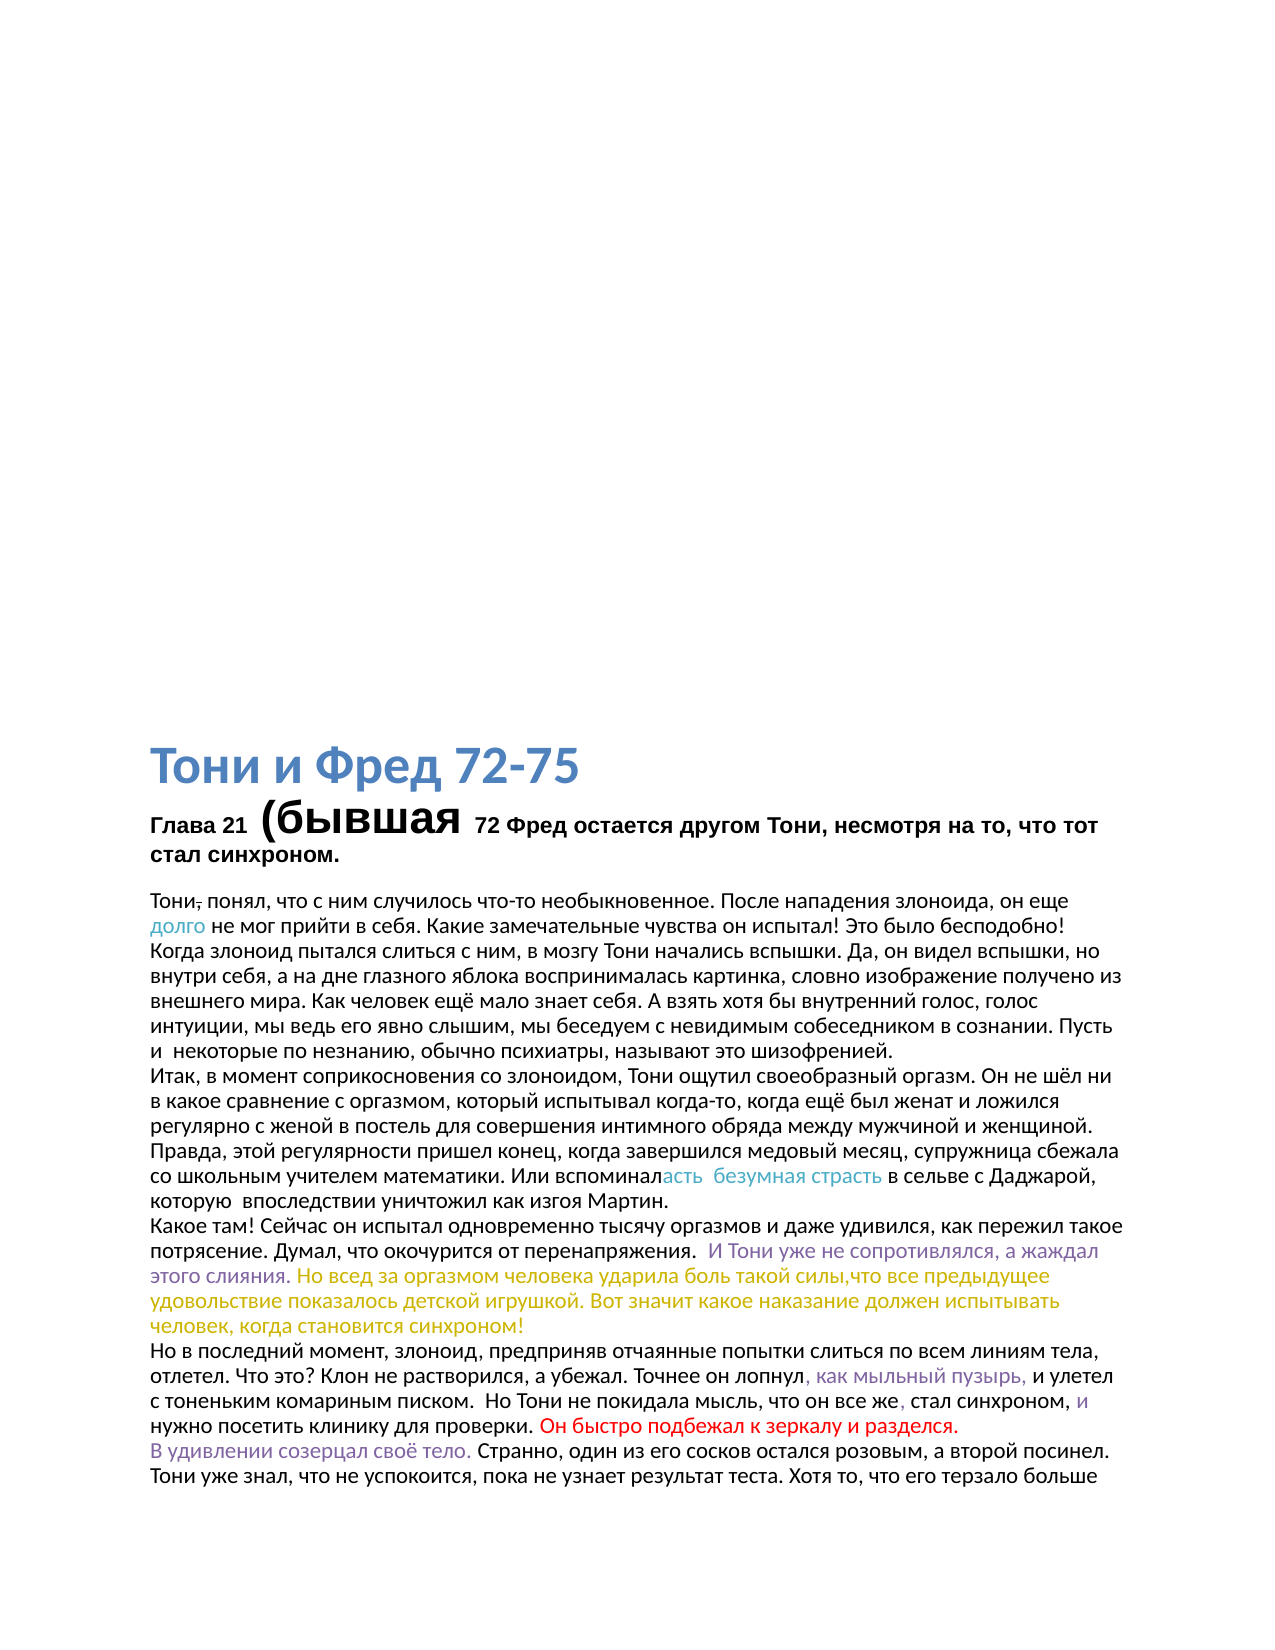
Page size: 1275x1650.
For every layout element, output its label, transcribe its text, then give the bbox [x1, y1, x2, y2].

text Итак, в момент соприкосновения со злоноидом, Тони ощутил своеобразный оргазм. Он не шёл ни в какое сравнение с оргазмом, который испытывал когда-то, когда ещё был женат и ложился регулярно с женой в постель для совершения интимного обряда между мужчиной и женщиной. Правда, этой регулярности пришел конец, когда завершился медовый месяц, супружница сбежала со школьным учителем математики. Или вспоминаласть безумная страсть в сельве с Даджарой, которую впоследствии уничтожил как изгоя Мартин. [150, 1064, 1125, 1214]
text Тони и Фред 72-75 [150, 761, 357, 789]
text Тони и Фред 72-75 [436, 761, 1125, 789]
text Но в последний момент, злоноид, предприняв отчаянные попытки слиться по всем линиям тела, отлетел. Что это? Клон не растворился, а убежал. Точнее он лопнул, как мыльный пузырь, и улетел с тоненьким комариным писком. Но Тони не покидала мысль, что он все же, стал синхроном, и нужно посетить клинику для проверки. Он быстро подбежал к зеркалу и разделся. [150, 1339, 1125, 1439]
text Тони и Фред 72-75 [364, 761, 418, 789]
text Тони, понял, что с ним случилось что-то необыкновенное. После нападения злоноида, он еще долго не мог прийти в себя. Какие замечательные чувства он испытал! Это было бесподобно! Когда злоноид пытался слиться с ним, в мозгу Тони начались вспышки. Да, он видел вспышки, но внутри себя, а на дне глазного яблока воспринималась картинка, словно изображение получено из внешнего мира. Как человек ещё мало знает себя. А взять хотя бы внутренний голос, голос интуиции, мы ведь его явно слышим, мы беседуем с невидимым собеседником в сознании. Пусть и некоторые по незнанию, обычно психиатры, называют это шизофренией. [150, 889, 1125, 1064]
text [150, 1439, 1125, 1489]
text Какое там! Сейчас он испытал одновременно тысячу оргазмов и даже удивился, как пережил такое потрясение. Думал, что окочурится от перенапряжения. И Тони уже не сопротивлялся, а жаждал этого слияния. Но всед за оргазмом человека ударила боль такой силы,что все предыдущее удовольствие показалось детской игрушкой. Вот значит какое наказание должен испытывать человек, когда становится синхроном! [150, 1214, 1125, 1339]
text Глава 21 (бывшая 72 Фред остается другом Тони, несмотря на то, что тот стал синхроном. [150, 810, 1125, 868]
